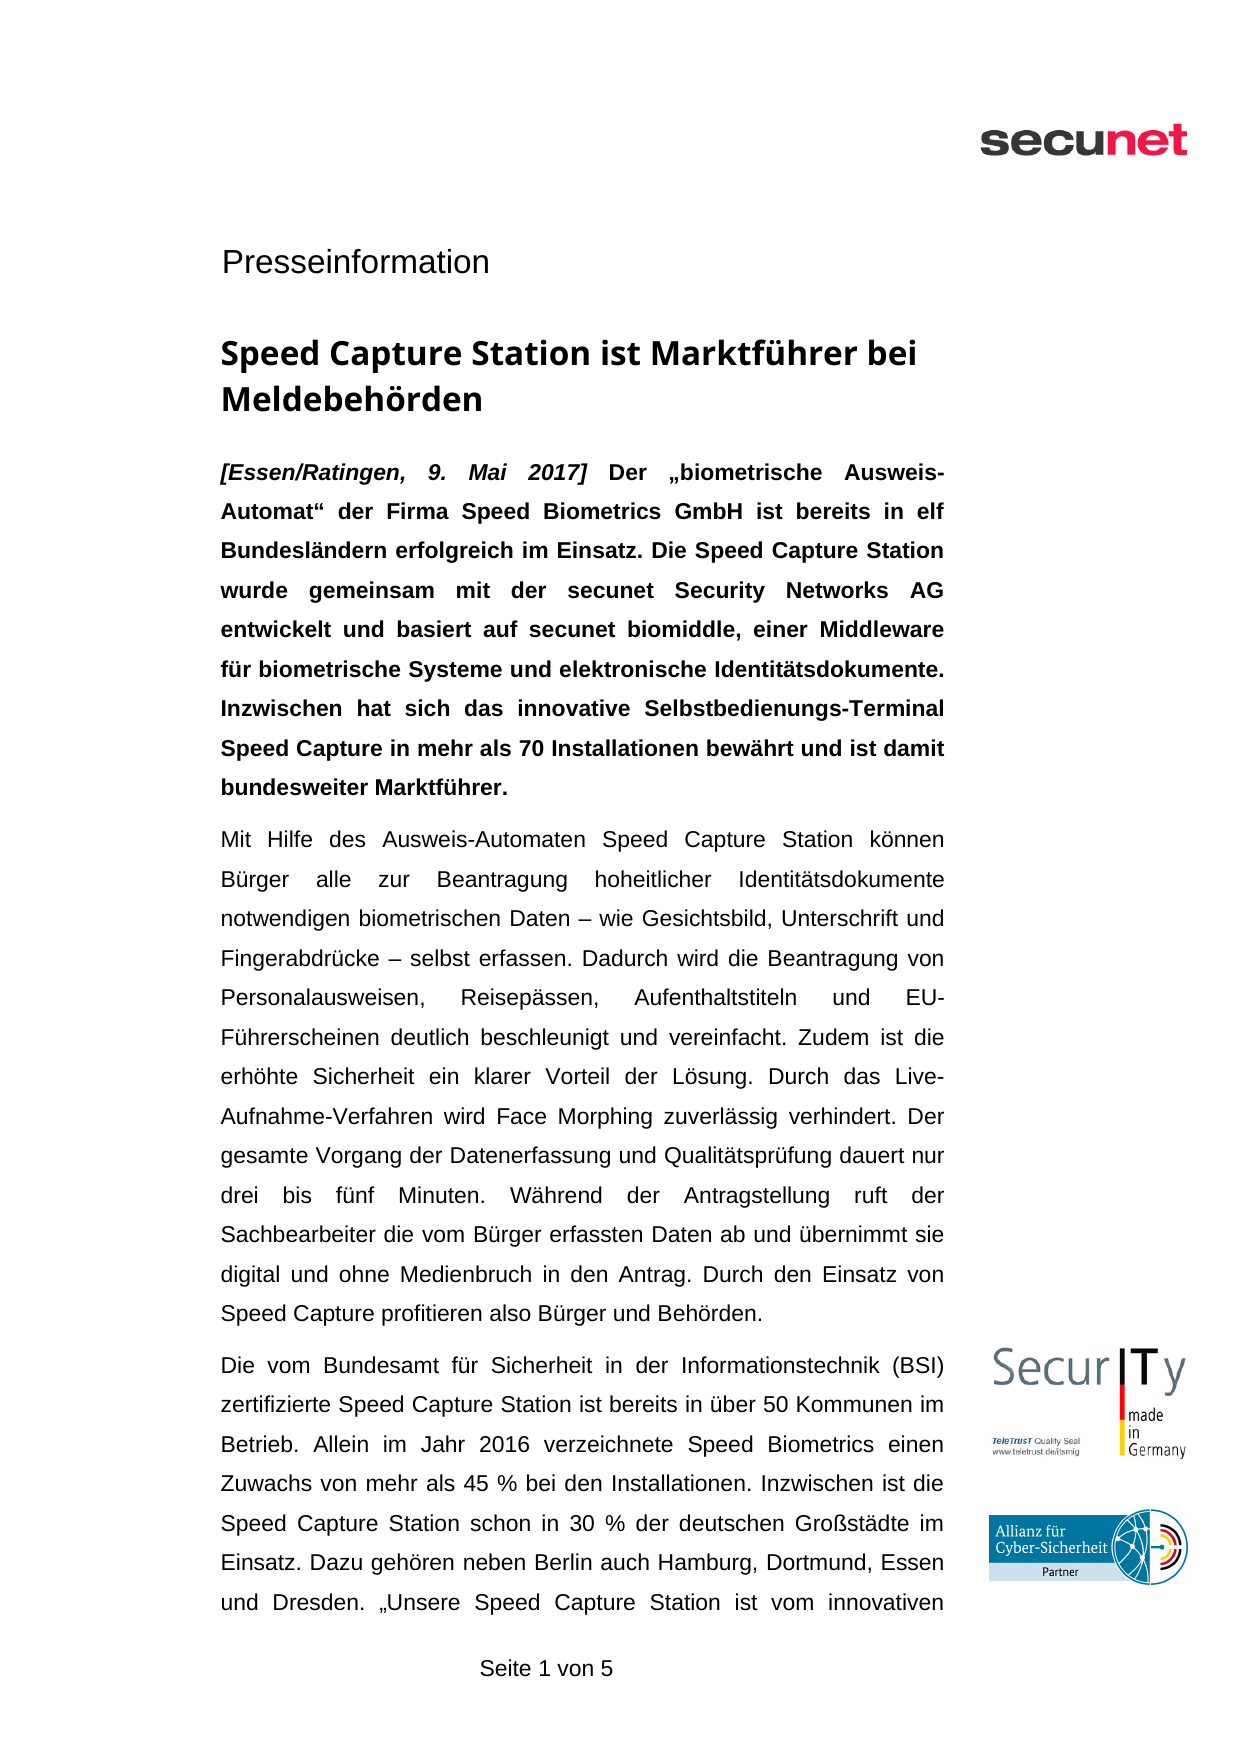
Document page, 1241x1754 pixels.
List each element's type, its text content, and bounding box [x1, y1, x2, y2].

picture [989, 1563, 1147, 1586]
picture [989, 1508, 1189, 1586]
text Mit Hilfe des Ausweis-Automaten Speed Capture Station können Bürger alle zur Beantragung hoheitlicher Identitätsdokumente notwendigen biometrischen Daten – wie Gesichtsbild, Unterschrift und Fingerabdrücke – selbst erfassen. Dadurch wird die Beantragung von Personalausweisen, Reisepässen, Aufenthaltstiteln und EU-Führerscheinen deutlich beschleunigt und vereinfacht. Zudem ist die erhöhte Sicherheit ein klarer Vorteil der Lösung. Durch das Live-Aufnahme-Verfahren wird Face Morphing zuverlässig verhindert. Der gesamte Vorgang der Datenerfassung und Qualitätsprüfung dauert nur drei bis fünf Minuten. Während der Antragstellung ruft der Sachbearbeiter die vom Bürger erfassten Daten ab und übernimmt sie digital und ohne Medienbruch in den Antrag. Durch den Einsatz von Speed Capture profitieren also Bürger und Behörden. [220, 826, 945, 1326]
picture [989, 1343, 1189, 1463]
text [Essen/Ratingen, 9. Mai 2017] Der „biometrische Ausweis-Automat“ der Firma Speed Biometrics GmbH ist bereits in elf Bundesländern erfolgreich im Einsatz. Die Speed Capture Station wurde gemeinsam mit der secunet Security Networks AG entwickelt und basiert auf secunet biomiddle, einer Middleware für biometrische Systeme und elektronische Identitätsdokumente. Inzwischen hat sich das innovative Selbstbedienungs-Terminal Speed Capture in mehr als 70 Installationen bewährt und ist damit bundesweiter Marktführer. [220, 458, 945, 801]
picture [1141, 1552, 1145, 1563]
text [220, 1352, 945, 1615]
text Speed Capture Station ist Marktführer bei Meldebehörden [220, 330, 974, 421]
